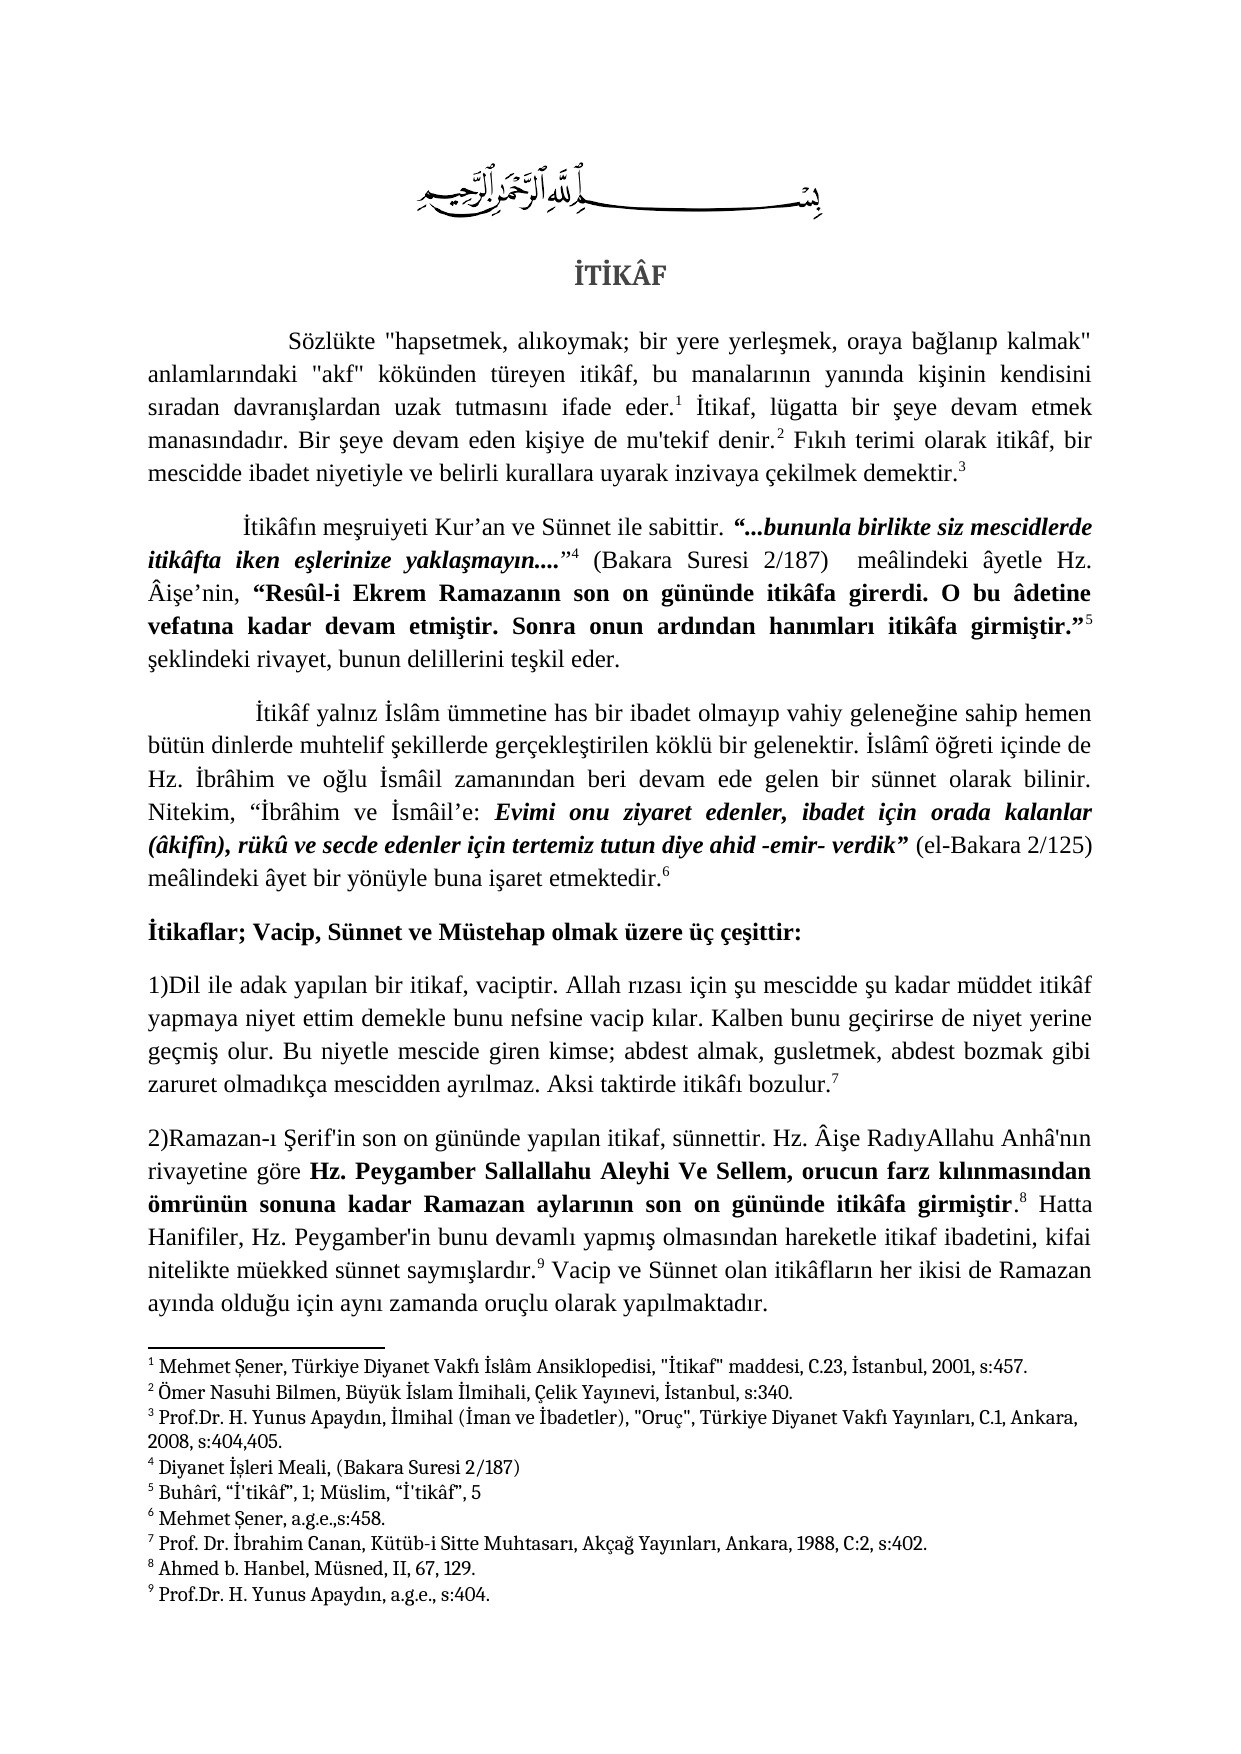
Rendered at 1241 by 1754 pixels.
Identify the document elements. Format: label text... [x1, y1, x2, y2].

text 1)Dil ile adak yapılan bir itikaf, vaciptir. Allah rızası için şu mescidde şu kadar müddet itikâf yapmaya niyet ettim demekle bunu nefsine vacip kılar. Kalben bunu geçirirse de niyet yerine geçmiş olur. Bu niyetle mescide giren kimse; abdest almak, gusletmek, abdest bozmak gibi zaruret olmadıkça mescidden ayrılmaz. Aksi taktirde itikâfı bozulur. [148, 970, 1093, 1098]
text İtikâfın meşruiyeti Kur’an ve Sünnet ile sabittir. “...bununla birlikte siz mescidlerde itikâfta iken eşlerinize yaklaşmayın....” (Bakara Suresi 2/187) meâlindeki âyetle Hz. Âişe’nin, “Resûl-i Ekrem Ramazanın son on gününde itikâfa girerdi. O bu âdetine vefatına kadar devam etmiştir. Sonra onun ardından hanımları itikâfa girmiştir.” şeklindeki rivayet, bunun delillerini teşkil eder. [148, 512, 1093, 672]
text İtikâf yalnız İslâm ümmetine has bir ibadet olmayıp vahiy geleneğine sahip hemen bütün dinlerde muhtelif şekillerde gerçekleştirilen köklü bir gelenektir. İslâmî öğreti içinde de Hz. İbrâhim ve oğlu İsmâil zamanından beri devam ede gelen bir sünnet olarak bilinir. Nitekim, “İbrâhim ve İsmâil’e: Evimi onu ziyaret edenler, ibadet için orada kalanlar (âkifîn), rükû ve secde edenler için tertemiz tutun diye ahid -emir- verdik” (el-Bakara 2/125) meâlindeki âyet bir yönüyle buna işaret etmektedir. [148, 698, 1093, 891]
picture [403, 147, 837, 234]
text 2)Ramazan-ı Şerif'in son on gününde yapılan itikaf, sünnettir. Hz. Âişe RadıyAllahu Anhâ'nın rivayetine göre Hz. Peygamber Sallallahu Aleyhi Ve Sellem, orucun farz kılınmasından ömrünün sonuna kadar Ramazan aylarının son on gününde itikâfa girmiştir. Hatta Hanifiler, Hz. Peygamber'in bunu devamlı yapmış olmasından hareketle itikaf ibadetini, kifai nitelikte müekked sünnet saymışlardır. Vacip ve Sünnet olan itikâfların her ikisi de Ramazan ayında olduğu için aynı zamanda oruçlu olarak yapılmaktadır. [148, 1123, 1093, 1317]
text İtikaflar; Vacip, Sünnet ve Müstehap olmak üzere üç çeşittir: [148, 917, 1093, 945]
text Sözlükte "hapsetmek, alıkoymak; bir yere yerleşmek, oraya bağlanıp kalmak" anlamlarındaki "akf" kökünden türeyen itikâf, bu manalarının yanında kişinin kendisini sıradan davranışlardan uzak tutmasını ifade eder. İtikaf, lügatta bir şeye devam etmek manasındadır. Bir şeye devam eden kişiye de mu'tekif denir. Fıkıh terimi olarak itikâf, bir mescidde ibadet niyetiyle ve belirli kurallara uyarak inzivaya çekilmek demektir. [148, 326, 1093, 487]
text İTİKÂF [148, 259, 1093, 292]
